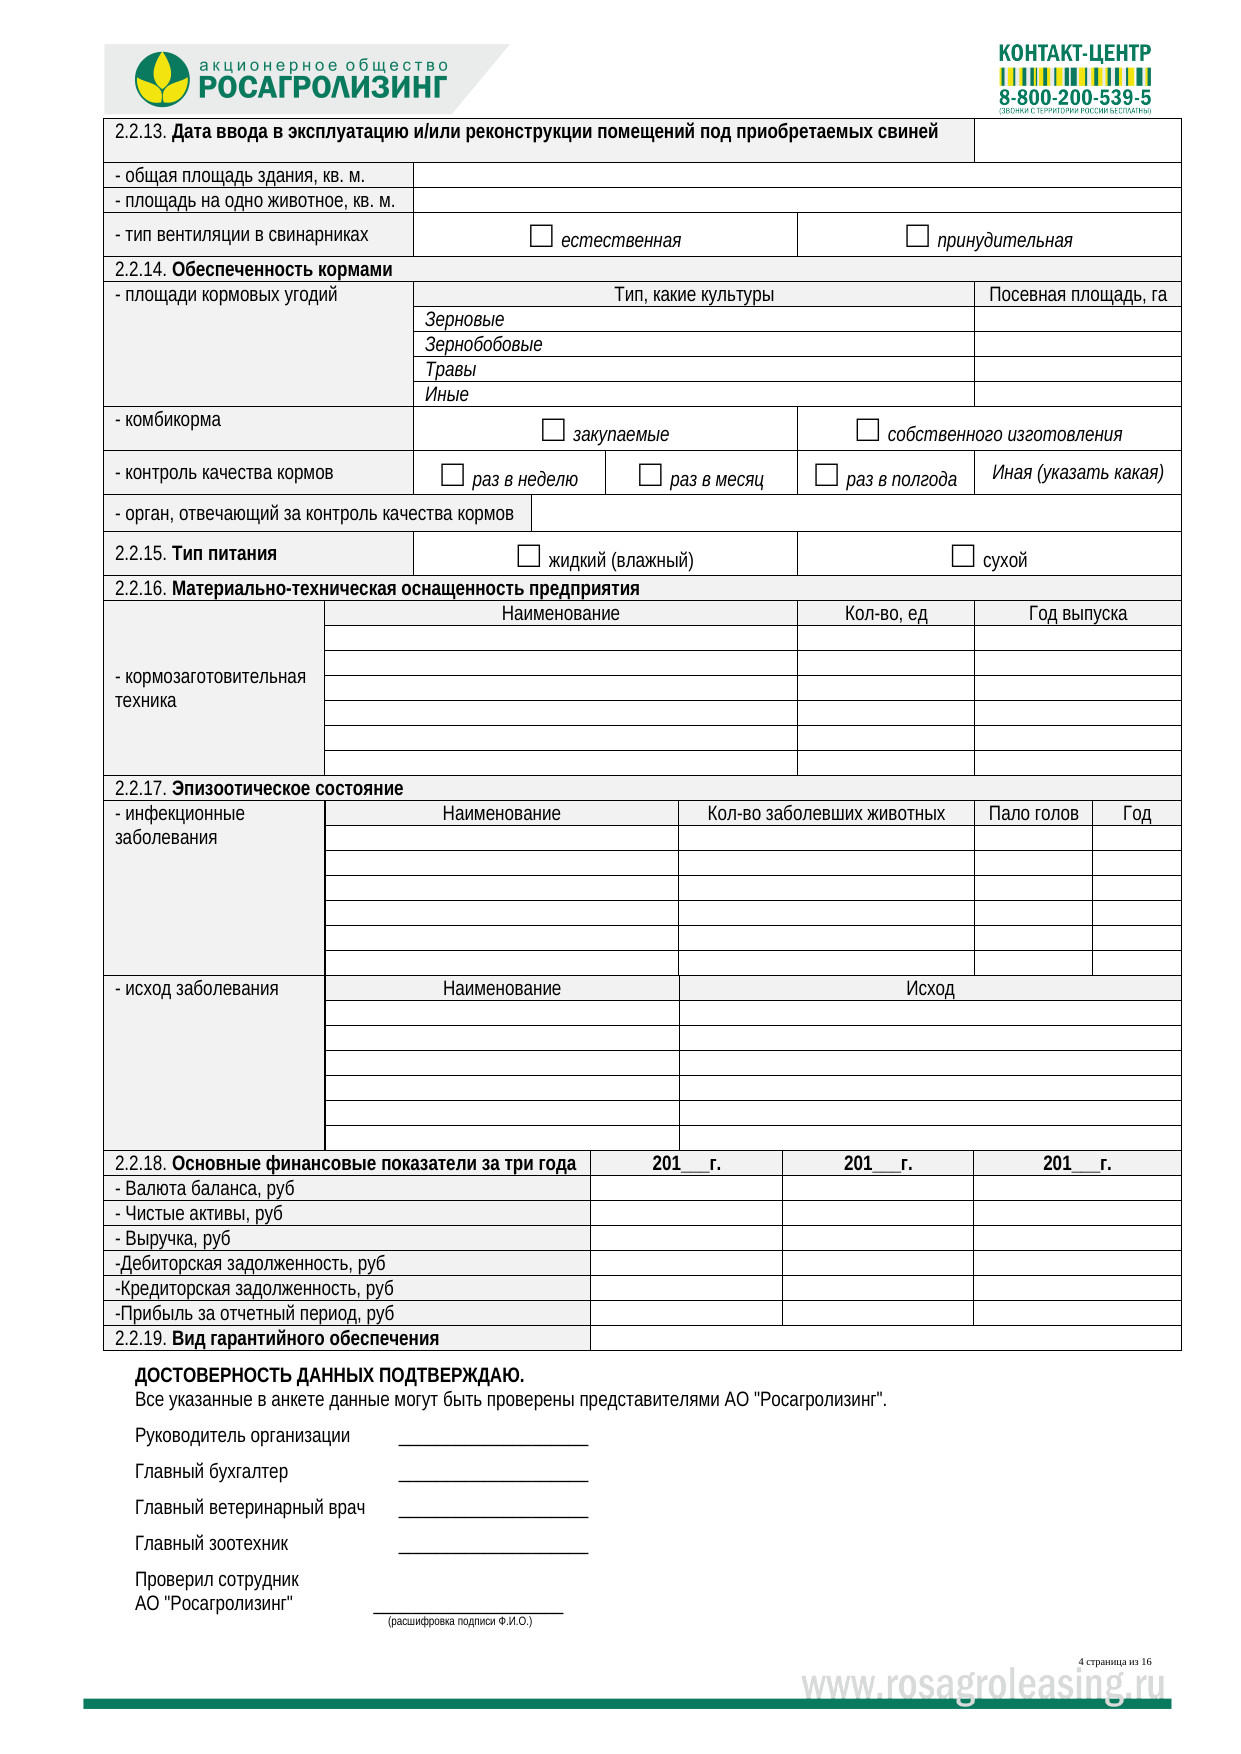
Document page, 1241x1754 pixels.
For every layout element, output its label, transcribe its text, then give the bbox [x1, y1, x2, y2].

table_cell [798, 751, 974, 775]
table_cell Наименование [325, 601, 797, 625]
table_cell [591, 1276, 782, 1300]
text ДОСТОВЕРНОСТЬ ДАННЫХ ПОДТВЕРЖДАЮ. [135, 1363, 1152, 1387]
table_cell [680, 1076, 1181, 1100]
table_cell [974, 1251, 1181, 1275]
table_cell [326, 951, 678, 975]
table_cell Год [1093, 801, 1181, 825]
table_cell 2.2.17. Эпизоотическое состояние [104, 776, 1181, 800]
table_cell [414, 163, 1181, 187]
table_cell [1093, 926, 1181, 950]
table_cell [798, 676, 974, 700]
table_cell [975, 951, 1092, 975]
table_cell - контроль качества кормов [104, 451, 413, 494]
text АО "Росагролизинг" ____________________ [135, 1591, 1152, 1614]
table_cell □ естественная [414, 213, 797, 256]
table_cell [326, 1001, 679, 1025]
table_cell [325, 626, 797, 650]
table_cell [975, 307, 1181, 331]
picture [104, 44, 1151, 115]
table_cell □ принудительная [798, 213, 1181, 256]
table_cell [798, 651, 974, 675]
table_cell [679, 851, 974, 875]
table_cell Тип, какие культуры [414, 282, 974, 306]
table_cell [783, 1251, 973, 1275]
table_cell [326, 901, 678, 925]
table_cell [680, 1051, 1181, 1075]
table_cell - исход заболевания [104, 976, 324, 1150]
table_cell Посевная площадь, га [975, 282, 1181, 306]
table_cell □ раз в полгода [798, 451, 974, 494]
table_cell [975, 726, 1181, 750]
table_cell [325, 701, 797, 725]
table_cell [975, 826, 1092, 850]
table_cell - Выручка, руб [104, 1226, 590, 1250]
table_cell - тип вентиляции в свинарниках [104, 213, 413, 256]
table_cell [326, 1126, 679, 1150]
table_cell [974, 1201, 1181, 1225]
table_cell [783, 1201, 973, 1225]
table_cell [680, 1026, 1181, 1050]
table_cell [1093, 851, 1181, 875]
table_cell -Дебиторская задолженность, руб [104, 1251, 590, 1275]
table_cell [975, 751, 1181, 775]
table_cell - кормозаготовительная техника [104, 601, 324, 775]
table_cell [798, 626, 974, 650]
table_cell [326, 1076, 679, 1100]
table_cell 2.2.15. Тип питания [104, 532, 413, 575]
table_cell Зернобобовые [414, 332, 974, 356]
table_cell [591, 1301, 782, 1325]
table_cell - орган, отвечающий за контроль качества кормов [104, 495, 531, 531]
table_cell [975, 676, 1181, 700]
table_cell [326, 1101, 679, 1125]
table_cell [591, 1201, 782, 1225]
table_cell [326, 1026, 679, 1050]
table_cell Иные [414, 382, 974, 406]
table_cell [679, 901, 974, 925]
table_cell Кол-во заболевших животных [679, 801, 974, 825]
table_cell [975, 626, 1181, 650]
table_cell [975, 701, 1181, 725]
table_cell [975, 651, 1181, 675]
table_cell 201___г. [591, 1151, 782, 1175]
table_cell [798, 726, 974, 750]
table_cell [326, 851, 678, 875]
table_cell [680, 1001, 1181, 1025]
table_cell [414, 188, 1181, 212]
table_cell [975, 901, 1092, 925]
text Главный ветеринарный врач ____________________ [135, 1495, 1152, 1519]
table_cell [326, 1051, 679, 1075]
table_cell Кол-во, ед [798, 601, 974, 625]
table_cell [679, 926, 974, 950]
text Руководитель организации ____________________ [135, 1423, 1152, 1447]
table_cell □ раз в неделю [414, 451, 605, 494]
table_cell [975, 382, 1181, 406]
table_cell - Валюта баланса, руб [104, 1176, 590, 1200]
table_cell [680, 1101, 1181, 1125]
text Главный зоотехник ____________________ [135, 1531, 1152, 1554]
table_cell [783, 1226, 973, 1250]
table_cell [1093, 826, 1181, 850]
table_cell [532, 495, 1181, 531]
table_cell [798, 701, 974, 725]
table_cell [1093, 876, 1181, 900]
text Все указанные в анкете данные могут быть проверены представителями АО "Росагролизинг". [135, 1387, 1152, 1411]
table_cell [783, 1301, 973, 1325]
table_cell 2.2.18. Основные финансовые показатели за три года [104, 1151, 590, 1175]
table_header 2.2.13. Дата ввода в эксплуатацию и/или реконструкции помещений под приобретаемых свиней [104, 119, 974, 162]
table_cell - площадь на одно животное, кв. м. [104, 188, 413, 212]
table_cell [975, 926, 1092, 950]
table_cell Зерновые [414, 307, 974, 331]
table_cell [591, 1226, 782, 1250]
table_cell - общая площадь здания, кв. м. [104, 163, 413, 187]
table_cell - Чистые активы, руб [104, 1201, 590, 1225]
table_cell [975, 357, 1181, 381]
table_cell [591, 1326, 1181, 1350]
table_cell [679, 826, 974, 850]
table_cell [325, 651, 797, 675]
table_cell 201___г. [974, 1151, 1181, 1175]
table_cell Исход [680, 976, 1181, 1000]
table_cell 2.2.19. Вид гарантийного обеспечения [104, 1326, 590, 1350]
table_cell 2.2.16. Материально-техническая оснащенность предприятия [104, 576, 1181, 600]
table_cell □ раз в месяц [606, 451, 797, 494]
table_cell -Кредиторская задолженность, руб [104, 1276, 590, 1300]
table_cell [974, 1226, 1181, 1250]
table_cell [591, 1251, 782, 1275]
table_cell Травы [414, 357, 974, 381]
table_cell -Прибыль за отчетный период, руб [104, 1301, 590, 1325]
table_cell [326, 826, 678, 850]
table_cell Наименование [326, 976, 679, 1000]
table_cell □ сухой [798, 532, 1181, 575]
table_cell [325, 676, 797, 700]
table_cell [975, 876, 1092, 900]
table_cell □ жидкий (влажный) [414, 532, 797, 575]
table_cell [326, 926, 678, 950]
table_cell [975, 851, 1092, 875]
table_cell [680, 1126, 1181, 1150]
table_cell Пало голов [975, 801, 1092, 825]
text (расшифровка подписи Ф.И.О.) [135, 1614, 1152, 1638]
table_cell [974, 1176, 1181, 1200]
table_cell [591, 1176, 782, 1200]
table_cell - комбикорма [104, 407, 413, 450]
table_cell Иная (указать какая) [975, 451, 1181, 494]
table_cell [679, 951, 974, 975]
table_cell Наименование [326, 801, 678, 825]
table_cell - площади кормовых угодий [104, 282, 413, 406]
table_cell □ закупаемые [414, 407, 797, 450]
table_cell - инфекционные заболевания [104, 801, 324, 975]
text Главный бухгалтер ____________________ [135, 1459, 1152, 1483]
table_cell [974, 1276, 1181, 1300]
text Проверил сотрудник [135, 1567, 1152, 1591]
table_cell 201___г. [783, 1151, 973, 1175]
table_cell [1093, 901, 1181, 925]
table_cell [783, 1276, 973, 1300]
table_cell □ собственного изготовления [798, 407, 1181, 450]
table_header [975, 119, 1181, 162]
table_cell Год выпуска [975, 601, 1181, 625]
table_cell [974, 1301, 1181, 1325]
table_cell [326, 876, 678, 900]
picture [83, 1667, 1172, 1709]
table_cell [975, 332, 1181, 356]
table_cell [325, 726, 797, 750]
table_cell [783, 1176, 973, 1200]
table_cell [325, 751, 797, 775]
table_cell 2.2.14. Обеспеченность кормами [104, 257, 1181, 281]
table_cell [679, 876, 974, 900]
table_cell [1093, 951, 1181, 975]
